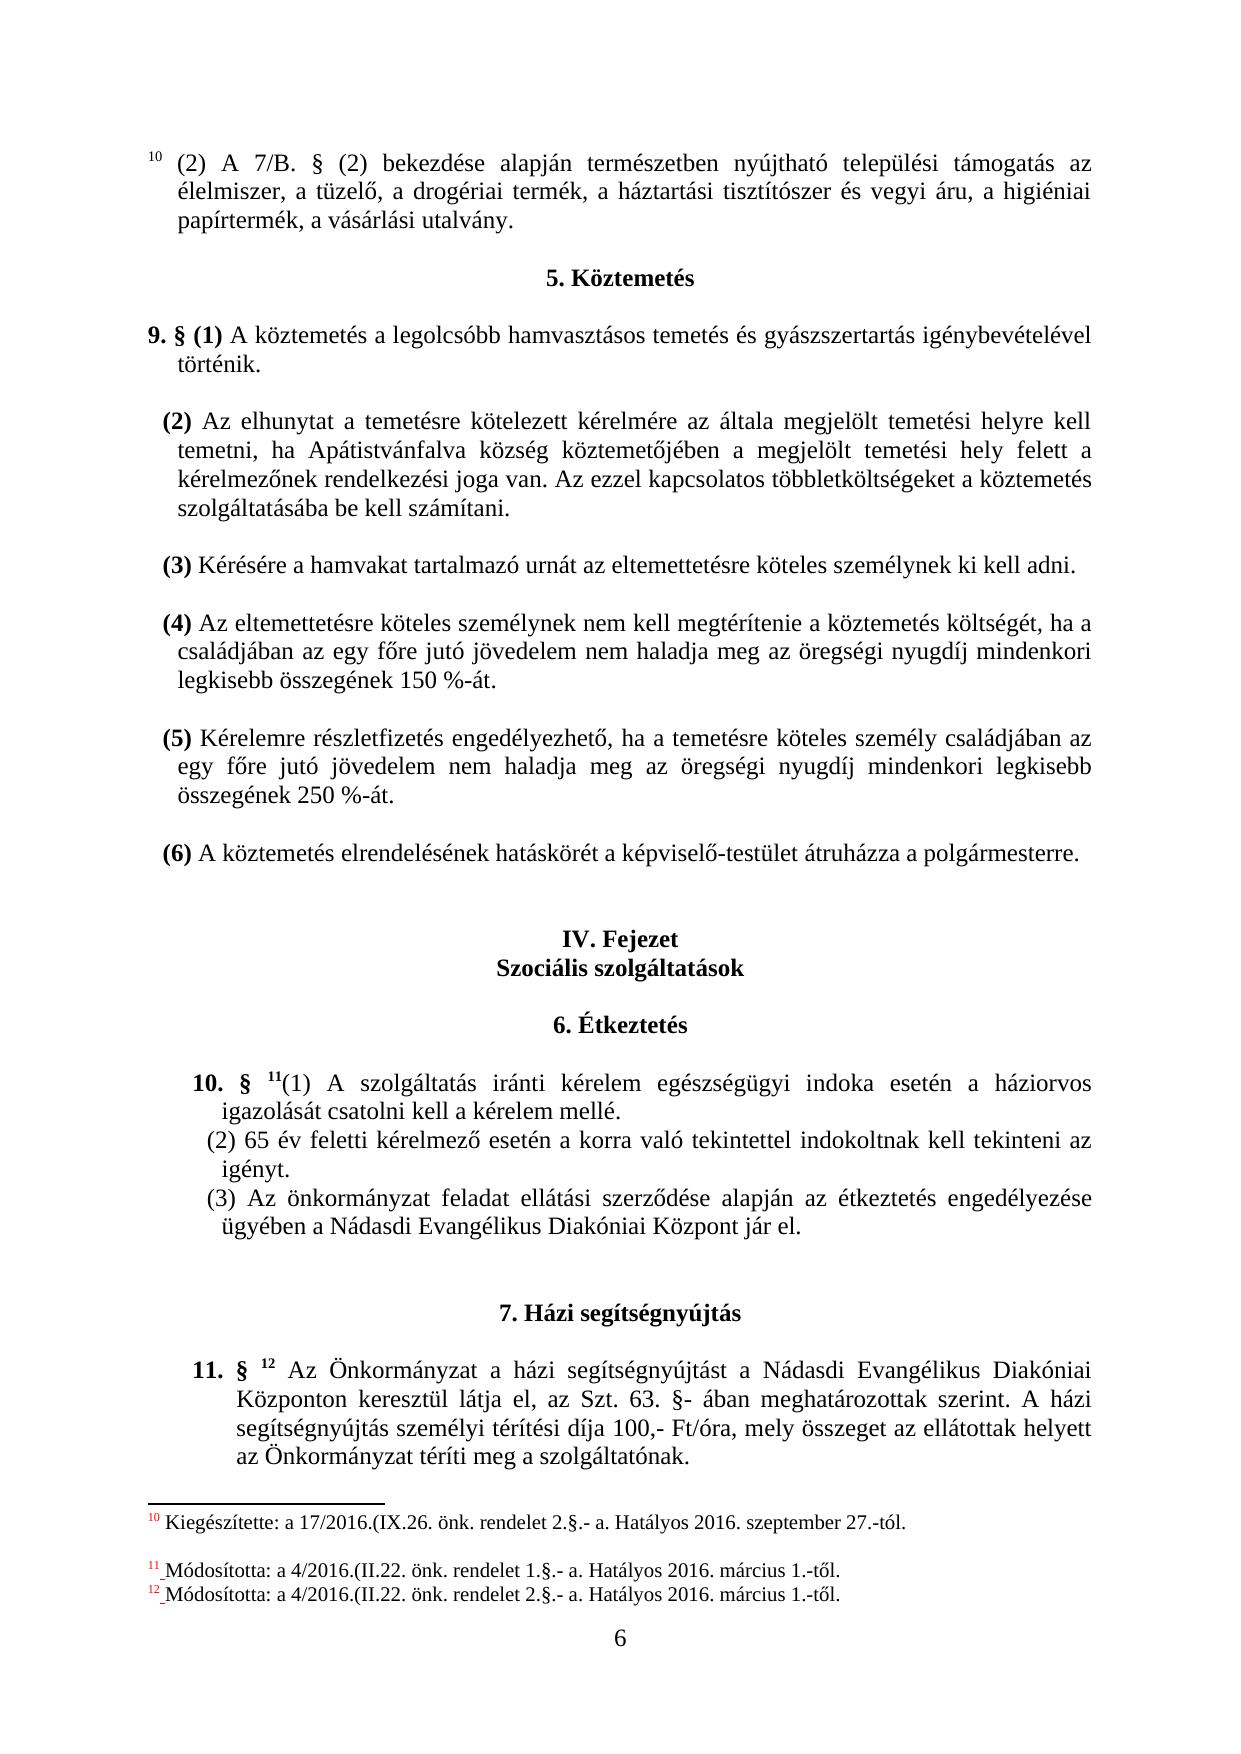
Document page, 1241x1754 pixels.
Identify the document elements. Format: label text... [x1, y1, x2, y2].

text 9. § (1) A köztemetés a legolcsóbb hamvasztásos temetés és gyászszertartás igénybevételével történik. [148, 320, 1093, 378]
text 10. § (1) A szolgáltatás iránti kérelem egészségügyi indoka esetén a háziorvos igazolását csatolni kell a kérelem mellé. [192, 1068, 1093, 1125]
text (2) Az elhunytat a temetésre kötelezett kérelmére az általa megjelölt temetési helyre kell temetni, ha Apátistvánfalva község köztemetőjében a megjelölt temetési hely felett a kérelmezőnek rendelkezési joga van. Az ezzel kapcsolatos többletköltségeket a köztemetés szolgáltatásába be kell számítani. [162, 406, 1093, 521]
text (3) Kérésére a hamvakat tartalmazó urnát az eltemettetésre köteles személynek ki kell adni. [162, 550, 1093, 579]
text (5) Kérelemre részletfizetés engedélyezhető, ha a temetésre köteles személy családjában az egy főre jutó jövedelem nem haladja meg az öregségi nyugdíj mindenkori legkisebb összegének 250 %-át. [162, 723, 1093, 809]
text IV. Fejezet [148, 924, 1093, 953]
text 7. Házi segítségnyújtás [148, 1298, 1093, 1326]
text 6. Étkeztetés [148, 1010, 1093, 1039]
text 11. § Az Önkormányzat a házi segítségnyújtást a Nádasdi Evangélikus Diakóniai Központon keresztül látja el, az Szt. 63. §- ában meghatározottak szerint. A házi segítségnyújtás személyi térítési díja 100,- Ft/óra, mely összeget az ellátottak helyett az Önkormányzat téríti meg a szolgáltatónak. [192, 1355, 1093, 1470]
text (2) 65 év feletti kérelmező esetén a korra való tekintettel indokoltnak kell tekinteni az igényt. [207, 1125, 1093, 1183]
text (4) Az eltemettetésre köteles személynek nem kell megtérítenie a köztemetés költségét, ha a családjában az egy főre jutó jövedelem nem haladja meg az öregségi nyugdíj mindenkori legkisebb összegének 150 %-át. [162, 608, 1093, 694]
text 5. Köztemetés [148, 263, 1093, 291]
text (2) A 7/B. § (2) bekezdése alapján természetben nyújtható települési támogatás az élelmiszer, a tüzelő, a drogériai termék, a háztartási tisztítószer és vegyi áru, a higiéniai papírtermék, a vásárlási utalvány. [148, 148, 1093, 234]
text (6) A köztemetés elrendelésének hatáskörét a képviselő-testület átruházza a polgármesterre. [162, 838, 1093, 866]
text Szociális szolgáltatások [148, 953, 1093, 981]
text (3) Az önkormányzat feladat ellátási szerződése alapján az étkeztetés engedélyezése ügyében a Nádasdi Evangélikus Diakóniai Központ jár el. [207, 1183, 1093, 1240]
